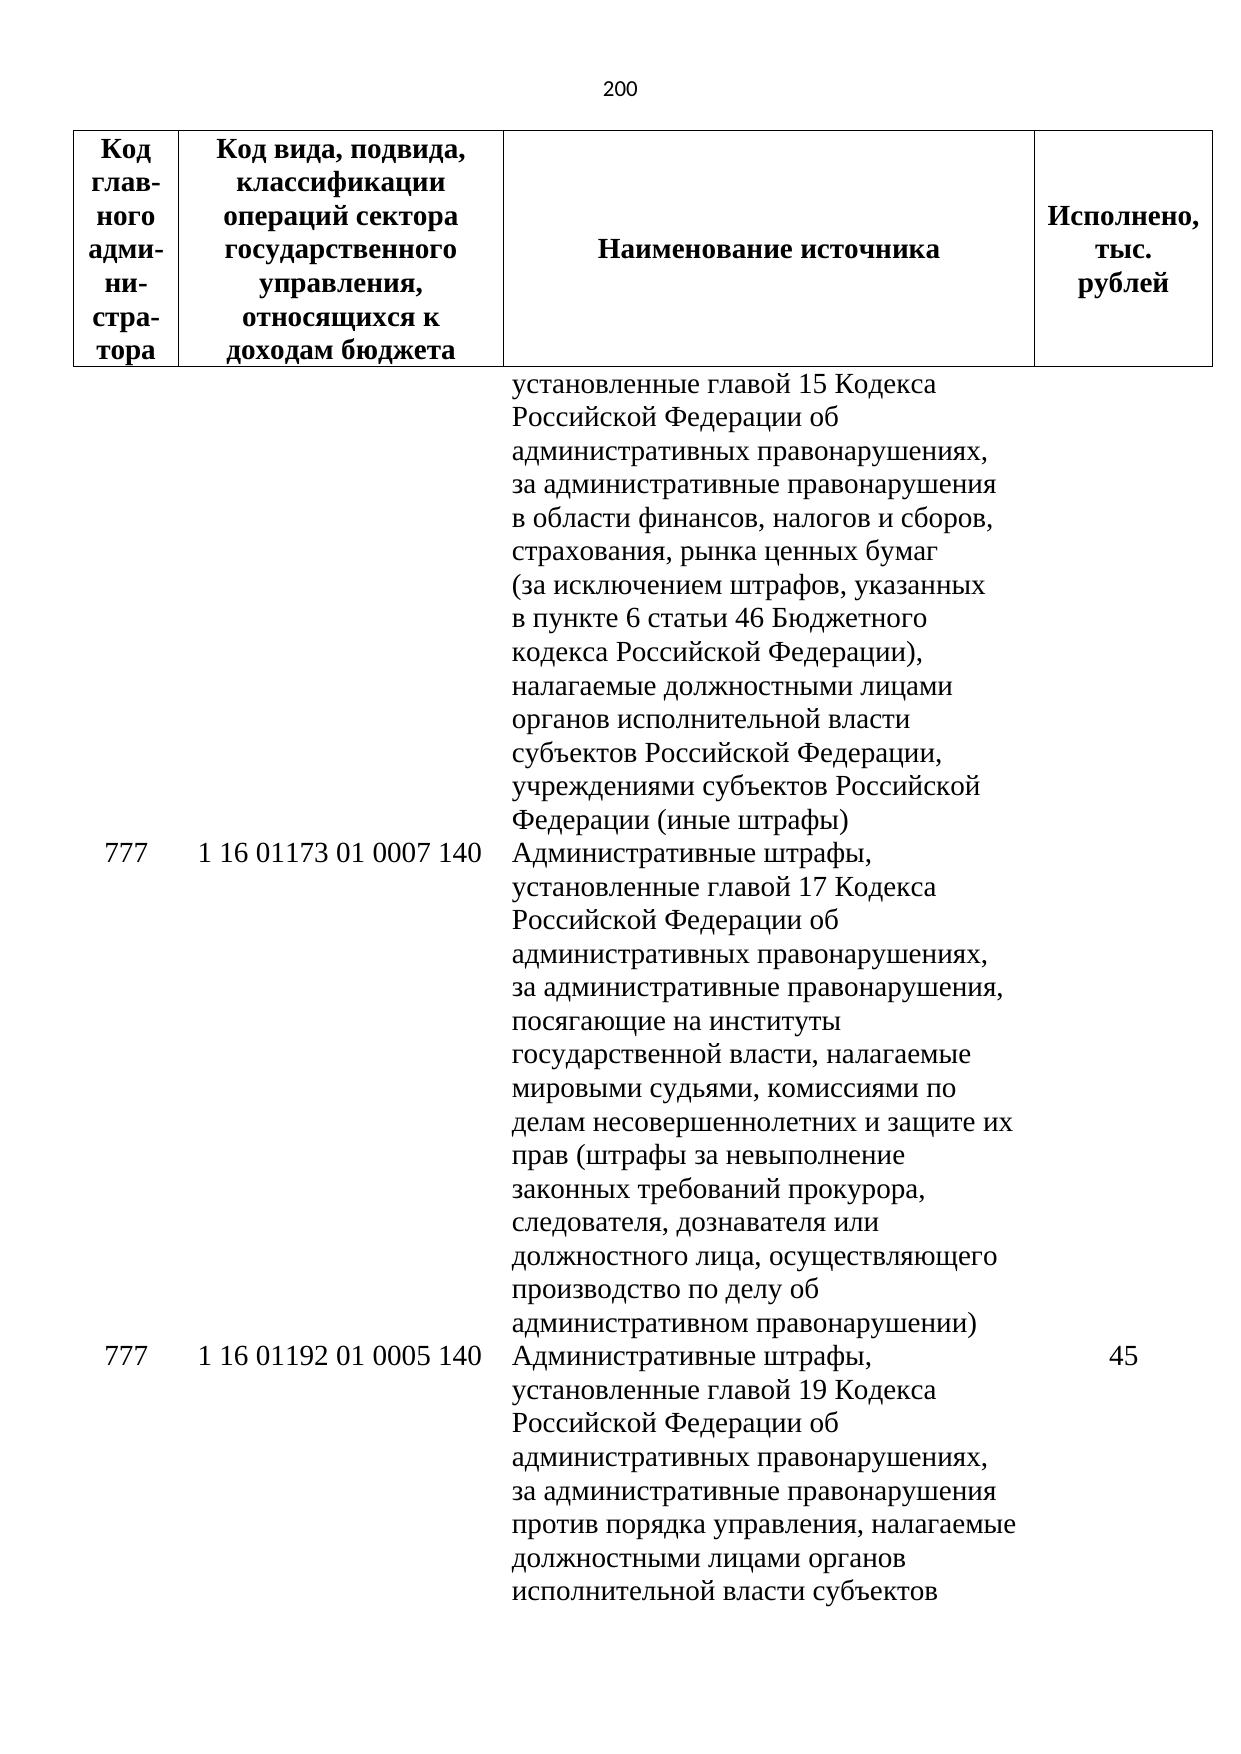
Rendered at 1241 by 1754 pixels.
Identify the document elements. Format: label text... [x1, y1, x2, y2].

table_header Код вида, подвида, классификации операций сектора государственного управления, относящихся к доходам бюджета [179, 131, 503, 366]
table_header Код глав-ного адми-ни- стра-тора [74, 131, 178, 366]
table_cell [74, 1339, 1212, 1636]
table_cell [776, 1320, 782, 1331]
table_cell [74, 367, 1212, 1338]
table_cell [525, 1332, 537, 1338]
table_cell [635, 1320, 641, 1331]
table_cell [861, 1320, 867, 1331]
table_header Исполнено, тыс. рублей [1035, 131, 1212, 366]
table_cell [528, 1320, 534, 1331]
table_header Наименование источника [504, 131, 1034, 366]
